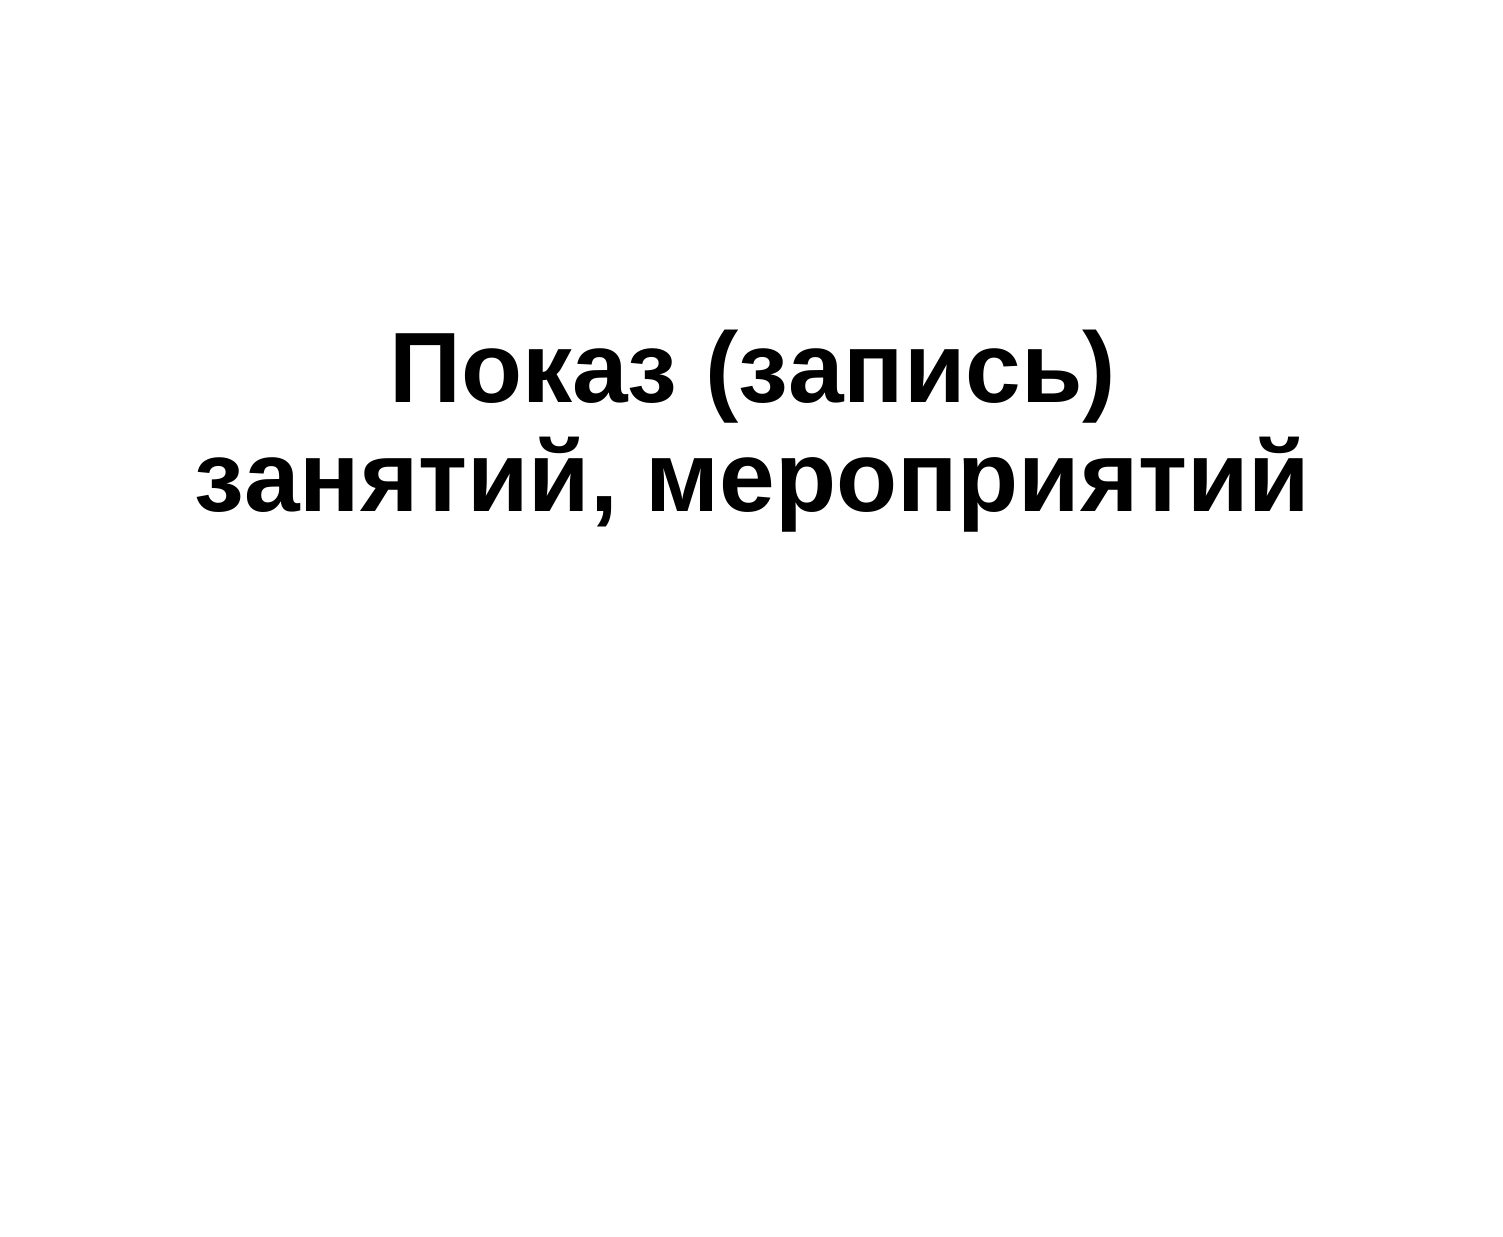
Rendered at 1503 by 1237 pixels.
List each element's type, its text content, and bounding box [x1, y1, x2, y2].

text Показ (запись) занятий, мероприятий [137, 315, 1368, 533]
